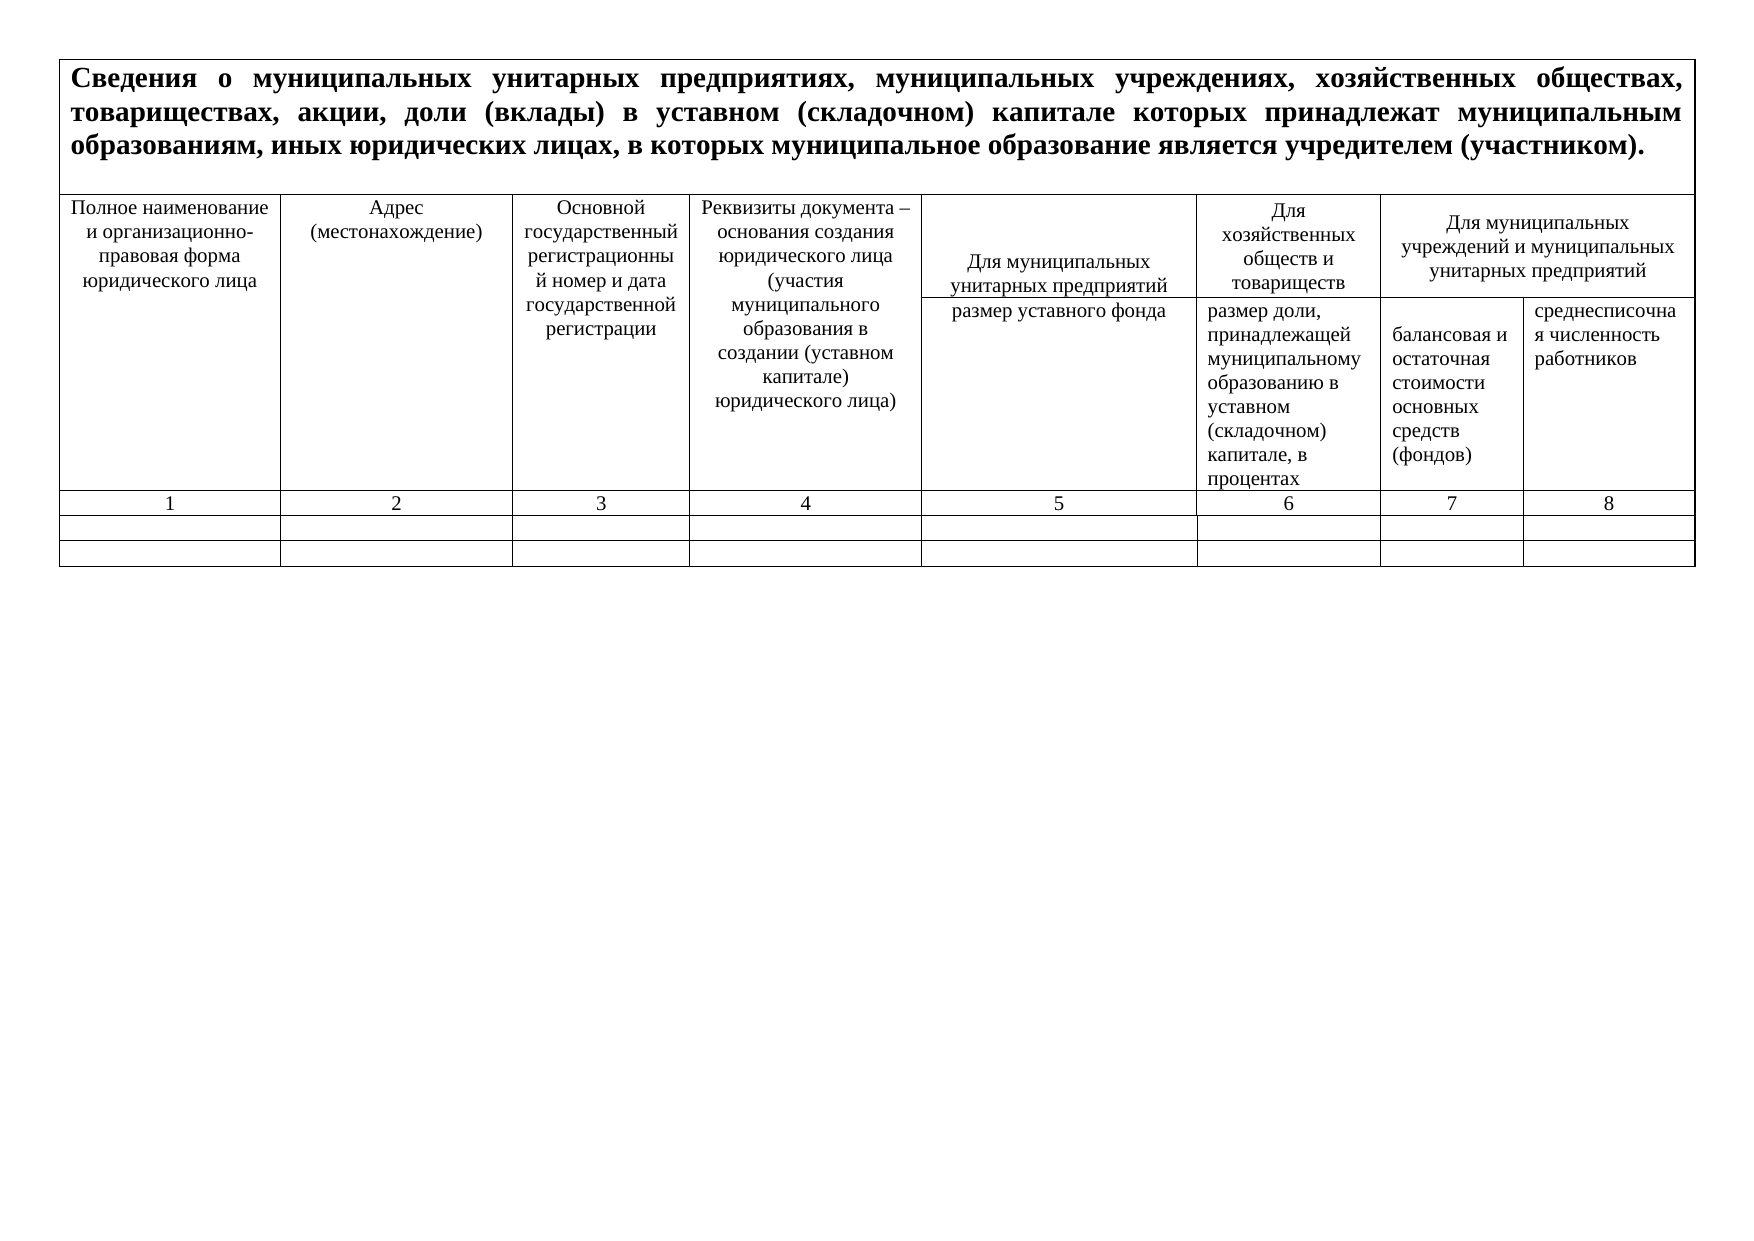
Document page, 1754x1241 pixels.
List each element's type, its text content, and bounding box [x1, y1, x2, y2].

table_cell 7 [1381, 491, 1523, 515]
table_cell Полное наименование и организационно-правовая форма юридического лица [60, 195, 280, 490]
table_cell 8 [1524, 491, 1694, 515]
table_cell [922, 516, 1197, 540]
table_cell балансовая и остаточная стоимости основных средств (фондов) [1381, 298, 1523, 490]
table_cell размер уставного фонда [922, 298, 1196, 490]
table_header Сведения о муниципальных унитарных предприятиях, муниципальных учреждениях, хозяйственных обществах, товариществах, акции, доли (вклады) в уставном (складочном) капитале которых принадлежат муниципальным образованиям, иных юридических лицах, в которых муниципальное образование является учредителем (участником). [60, 60, 1694, 194]
table_cell [1381, 516, 1523, 540]
table_cell Адрес (местонахождение) [281, 195, 512, 490]
table_cell [60, 516, 280, 540]
table_cell 6 [1197, 491, 1380, 515]
table_cell Для муниципальных унитарных предприятий [922, 195, 1196, 297]
table_cell 2 [281, 491, 512, 515]
table_cell [281, 516, 512, 540]
table_cell [690, 541, 921, 566]
table_cell 1 [60, 491, 280, 515]
table_cell Для хозяйственных обществ и товариществ [1197, 195, 1380, 297]
table_cell [1198, 541, 1380, 566]
table_cell Основной государственный регистрационный номер и дата государственной регистрации [513, 195, 689, 490]
table_cell [1198, 516, 1380, 540]
table_cell [513, 516, 689, 540]
table_cell среднесписочная численность работников [1524, 298, 1694, 490]
table_cell [281, 541, 512, 566]
table_cell [922, 541, 1197, 566]
table_cell Реквизиты документа – основания создания юридического лица (участия муниципального образования в создании (уставном капитале) юридического лица) [690, 195, 921, 490]
table_cell [690, 516, 921, 540]
table_cell 3 [513, 491, 689, 515]
table_cell 4 [690, 491, 921, 515]
table_cell размер доли, принадлежащей муниципальному образованию в уставном (складочном) капитале, в процентах [1197, 298, 1380, 490]
table_cell [1524, 541, 1694, 566]
table_cell [1381, 541, 1523, 566]
table_cell [1524, 516, 1694, 540]
table_cell Для муниципальных учреждений и муниципальных унитарных предприятий [1381, 195, 1694, 297]
table_cell [60, 541, 280, 566]
table_cell 5 [922, 491, 1196, 515]
table_cell [513, 541, 689, 566]
